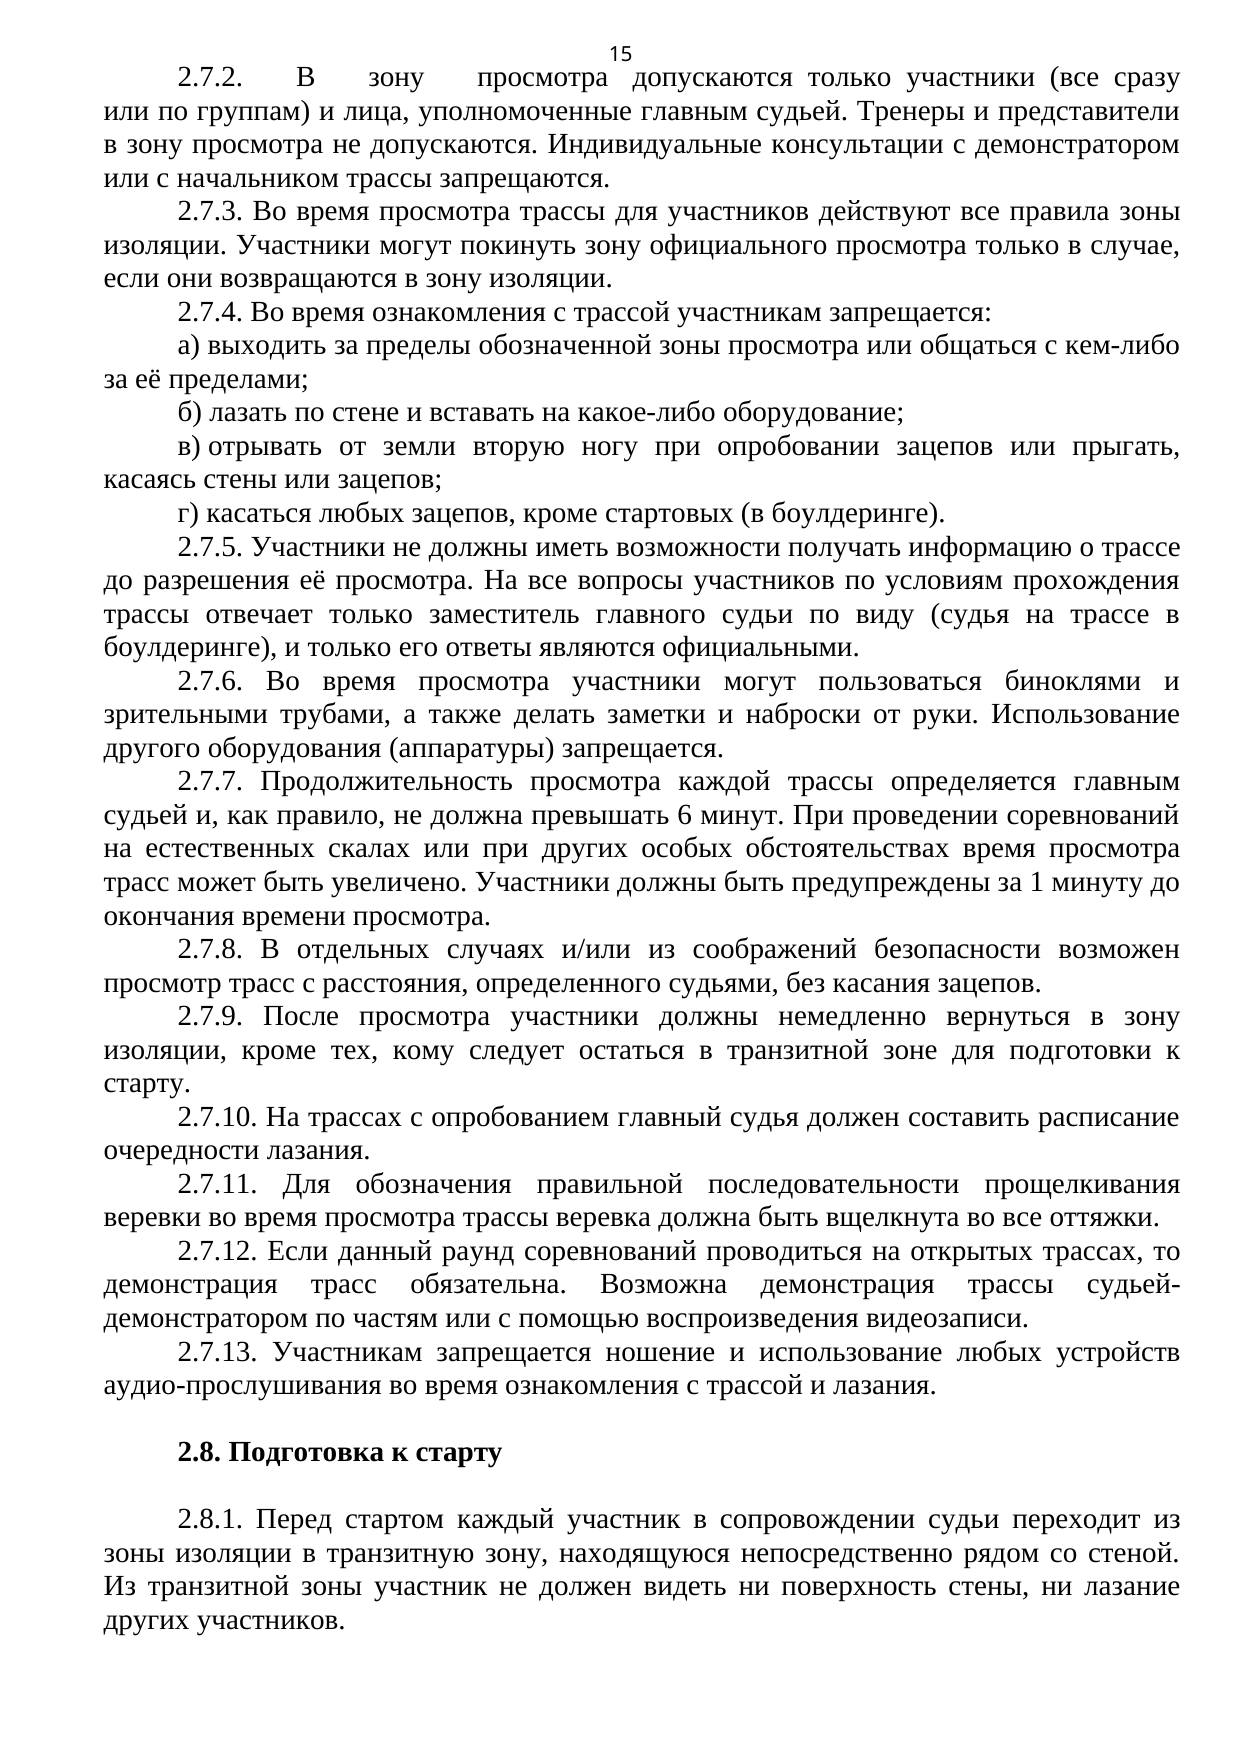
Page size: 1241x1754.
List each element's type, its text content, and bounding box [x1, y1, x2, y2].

text 2.7.10. На трассах с опробованием главный судья должен составить расписание очередности лазания. [103, 1099, 1181, 1166]
text 2.7.4. Во время ознакомления с трассой участникам запрещается: [103, 294, 1181, 327]
text а) выходить за пределы обозначенной зоны просмотра или общаться с кем-либо за её пределами; [103, 327, 1181, 394]
text 2.7.11. Для обозначения правильной последовательности прощелкивания веревки во время просмотра трассы веревка должна быть вщелкнута во все оттяжки. [103, 1166, 1181, 1233]
text 2.8.1. Перед стартом каждый участник в сопровождении судьи переходит из зоны изоляции в транзитную зону, находящуюся непосредственно рядом со стеной. Из транзитной зоны участник не должен видеть ни поверхность стены, ни лазание других участников. [103, 1501, 1181, 1636]
text 2.7.12. Если данный раунд соревнований проводиться на открытых трассах, то демонстрация трасс обязательна. Возможна демонстрация трассы судьей-демонстратором по частям или с помощью воспроизведения видеозаписи. [103, 1233, 1181, 1334]
text б) лазать по стене и вставать на какое-либо оборудование; [103, 394, 1181, 428]
text г) касаться любых зацепов, кроме стартовых (в боулдеринге). [103, 495, 1181, 529]
text в) отрывать от земли вторую ногу при опробовании зацепов или прыгать, касаясь стены или зацепов; [103, 428, 1181, 495]
text 2.7.2. В зону просмотра допускаются только участники (все сразу или по группам) и лица, уполномоченные главным судьей. Тренеры и представители в зону просмотра не допускаются. Индивидуальные консультации с демонстратором или с начальником трассы запрещаются. [103, 59, 1181, 193]
text 2.7.6. Во время просмотра участники могут пользоваться биноклями и зрительными трубами, а также делать заметки и наброски от руки. Использование другого оборудования (аппаратуры) запрещается. [103, 663, 1181, 763]
text 2.7.3. Во время просмотра трассы для участников действуют все правила зоны изоляции. Участники могут покинуть зону официального просмотра только в случае, если они возвращаются в зону изоляции. [103, 193, 1181, 294]
text 2.7.5. Участники не должны иметь возможности получать информацию о трассе до разрешения её просмотра. На все вопросы участников по условиям прохождения трассы отвечает только заместитель главного судьи по виду (судья на трассе в боулдеринге), и только его ответы являются официальными. [103, 529, 1181, 663]
text 2.7.8. В отдельных случаях и/или из соображений безопасности возможен просмотр трасс с расстояния, определенного судьями, без касания зацепов. [103, 931, 1181, 998]
text 2.7.9. После просмотра участники должны немедленно вернуться в зону изоляции, кроме тех, кому следует остаться в транзитной зоне для подготовки к старту. [103, 998, 1181, 1099]
text 2.8. Подготовка к старту [103, 1434, 1181, 1468]
text 2.7.7. Продолжительность просмотра каждой трассы определяется главным судьей и, как правило, не должна превышать 6 минут. При проведении соревнований на естественных скалах или при других особых обстоятельствах время просмотра трасс может быть увеличено. Участники должны быть предупреждены за 1 минуту до окончания времени просмотра. [103, 763, 1181, 931]
text 2.7.13. Участникам запрещается ношение и использование любых устройств аудио-прослушивания во время ознакомления с трассой и лазания. [103, 1334, 1181, 1401]
